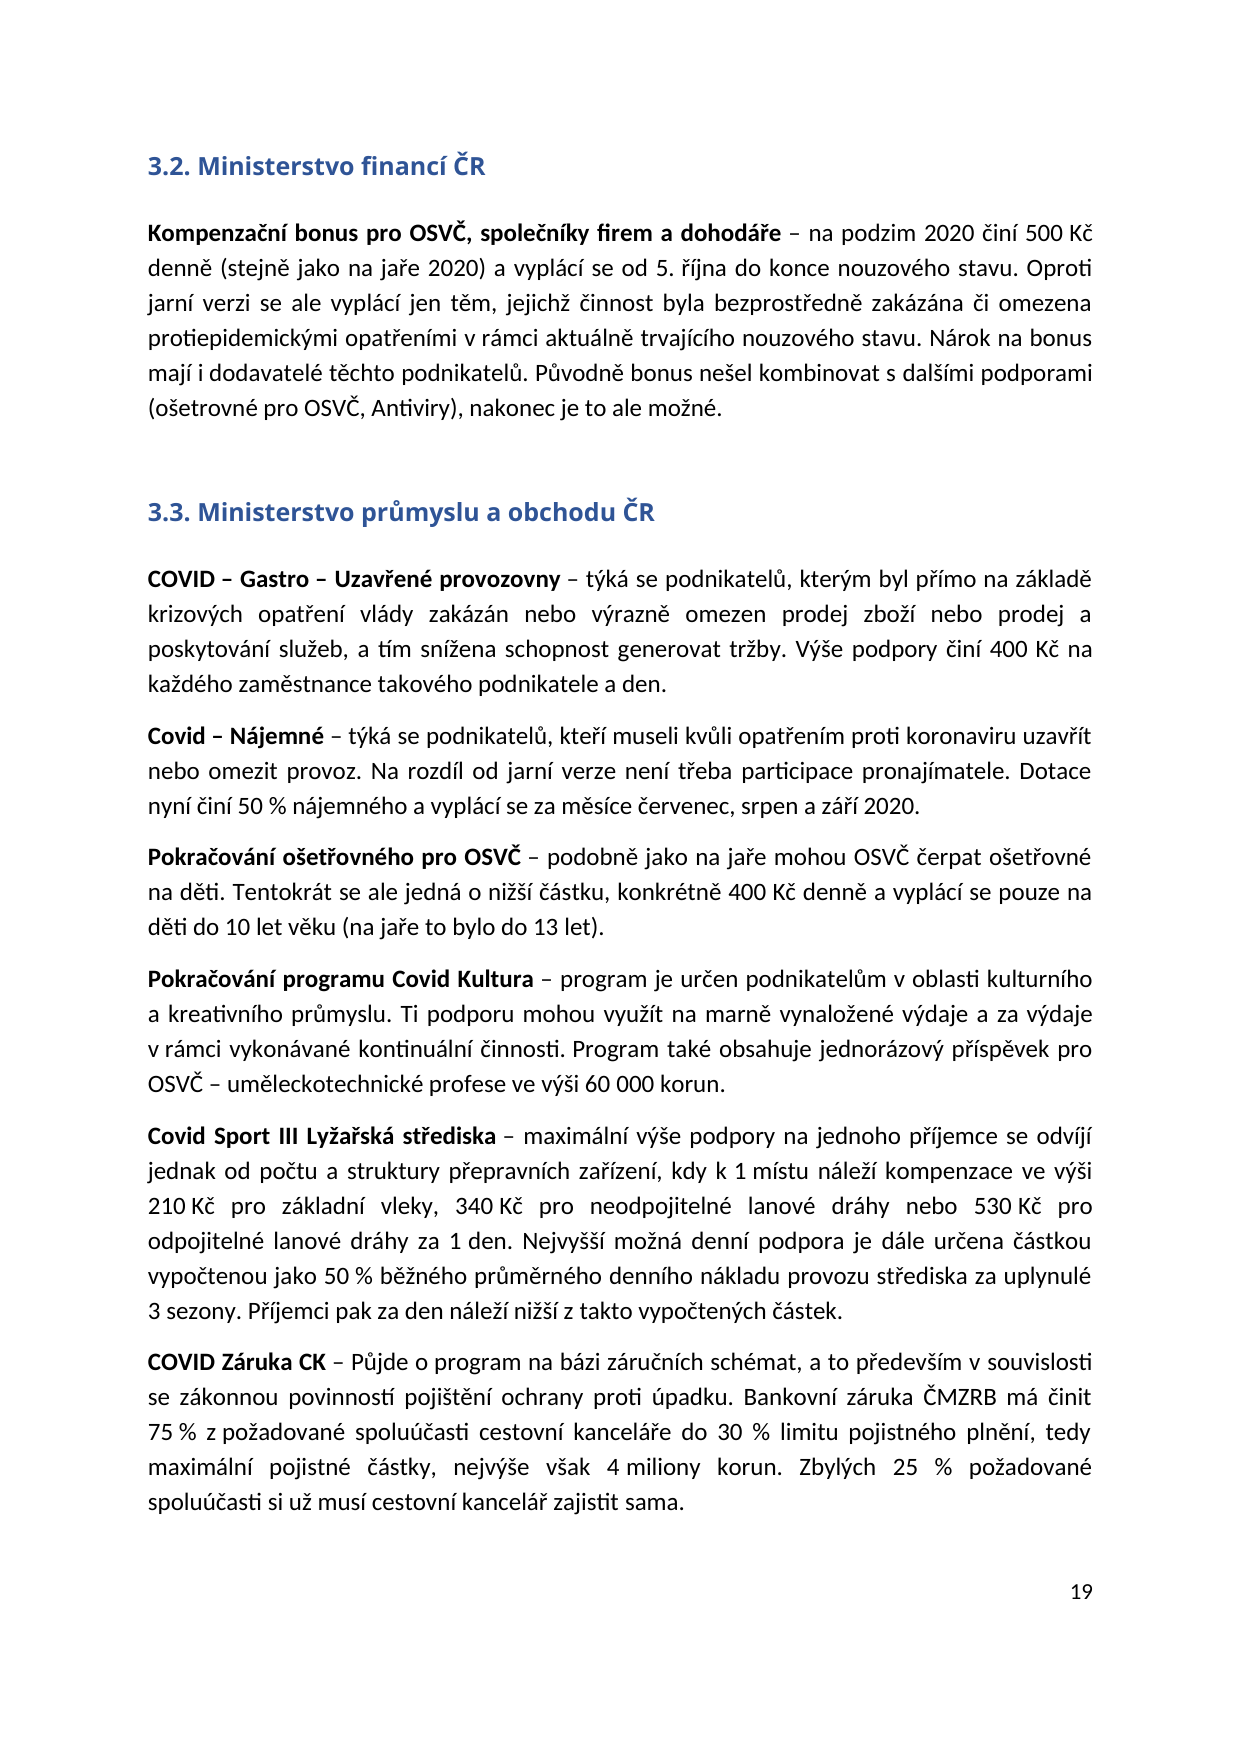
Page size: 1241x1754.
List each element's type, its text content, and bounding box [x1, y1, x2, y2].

text Pokračování ošetřovného pro OSVČ – podobně jako na jaře mohou OSVČ čerpat ošetřovné na děti. Tentokrát se ale jedná o nižší částku, konkrétně 400 Kč denně a vyplácí se pouze na děti do 10 let věku (na jaře to bylo do 13 let). [148, 841, 1093, 942]
text COVID Záruka CK – Půjde o program na bázi záručních schémat, a to především v souvislosti se zákonnou povinností pojištění ochrany proti úpadku. Bankovní záruka ČMZRB má činit 75 % z požadované spoluúčasti cestovní kanceláře do 30 % limitu pojistného plnění, tedy maximální pojistné částky, nejvýše však 4 miliony korun. Zbylých 25 % požadované spoluúčasti si už musí cestovní kancelář zajistit sama. [148, 1346, 1093, 1517]
subtitle 3.3. Ministerstvo průmyslu a obchodu ČR [148, 495, 1093, 529]
subtitle 3.2. Ministerstvo financí ČR [148, 148, 1093, 183]
text Covid Sport III Lyžařská střediska – maximální výše podpory na jednoho příjemce se odvíjí jednak od počtu a struktury přepravních zařízení, kdy k 1 místu náleží kompenzace ve výši 210 Kč pro základní vleky, 340 Kč pro neodpojitelné lanové dráhy nebo 530 Kč pro odpojitelné lanové dráhy za 1 den. Nejvyšší možná denní podpora je dále určena částkou vypočtenou jako 50 % běžného průměrného denního nákladu provozu střediska za uplynulé 3 sezony. Příjemci pak za den náleží nižší z takto vypočtených částek. [148, 1120, 1093, 1325]
text COVID – Gastro – Uzavřené provozovny – týká se podnikatelů, kterým byl přímo na základě krizových opatření vlády zakázán nebo výrazně omezen prodej zboží nebo prodej a poskytování služeb, a tím snížena schopnost generovat tržby. Výše podpory činí 400 Kč na každého zaměstnance takového podnikatele a den. [148, 563, 1093, 699]
text Pokračování programu Covid Kultura – program je určen podnikatelům v oblasti kulturního a kreativního průmyslu. Ti podporu mohou využít na marně vynaložené výdaje a za výdaje v rámci vykonávané kontinuální činnosti. Program také obsahuje jednorázový příspěvek pro OSVČ – uměleckotechnické profese ve výši 60 000 korun. [148, 963, 1093, 1099]
text Kompenzační bonus pro OSVČ, společníky firem a dohodáře – na podzim 2020 činí 500 Kč denně (stejně jako na jaře 2020) a vyplácí se od 5. října do konce nouzového stavu. Oproti jarní verzi se ale vyplácí jen těm, jejichž činnost byla bezprostředně zakázána či omezena protiepidemickými opatřeními v rámci aktuálně trvajícího nouzového stavu. Nárok na bonus mají i dodavatelé těchto podnikatelů. Původně bonus nešel kombinovat s dalšími podporami (ošetrovné pro OSVČ, Antiviry), nakonec je to ale možné. [148, 217, 1093, 422]
text Covid – Nájemné – týká se podnikatelů, kteří museli kvůli opatřením proti koronaviru uzavřít nebo omezit provoz. Na rozdíl od jarní verze není třeba participace pronajímatele. Dotace nyní činí 50 % nájemného a vyplácí se za měsíce červenec, srpen a září 2020. [148, 720, 1093, 820]
